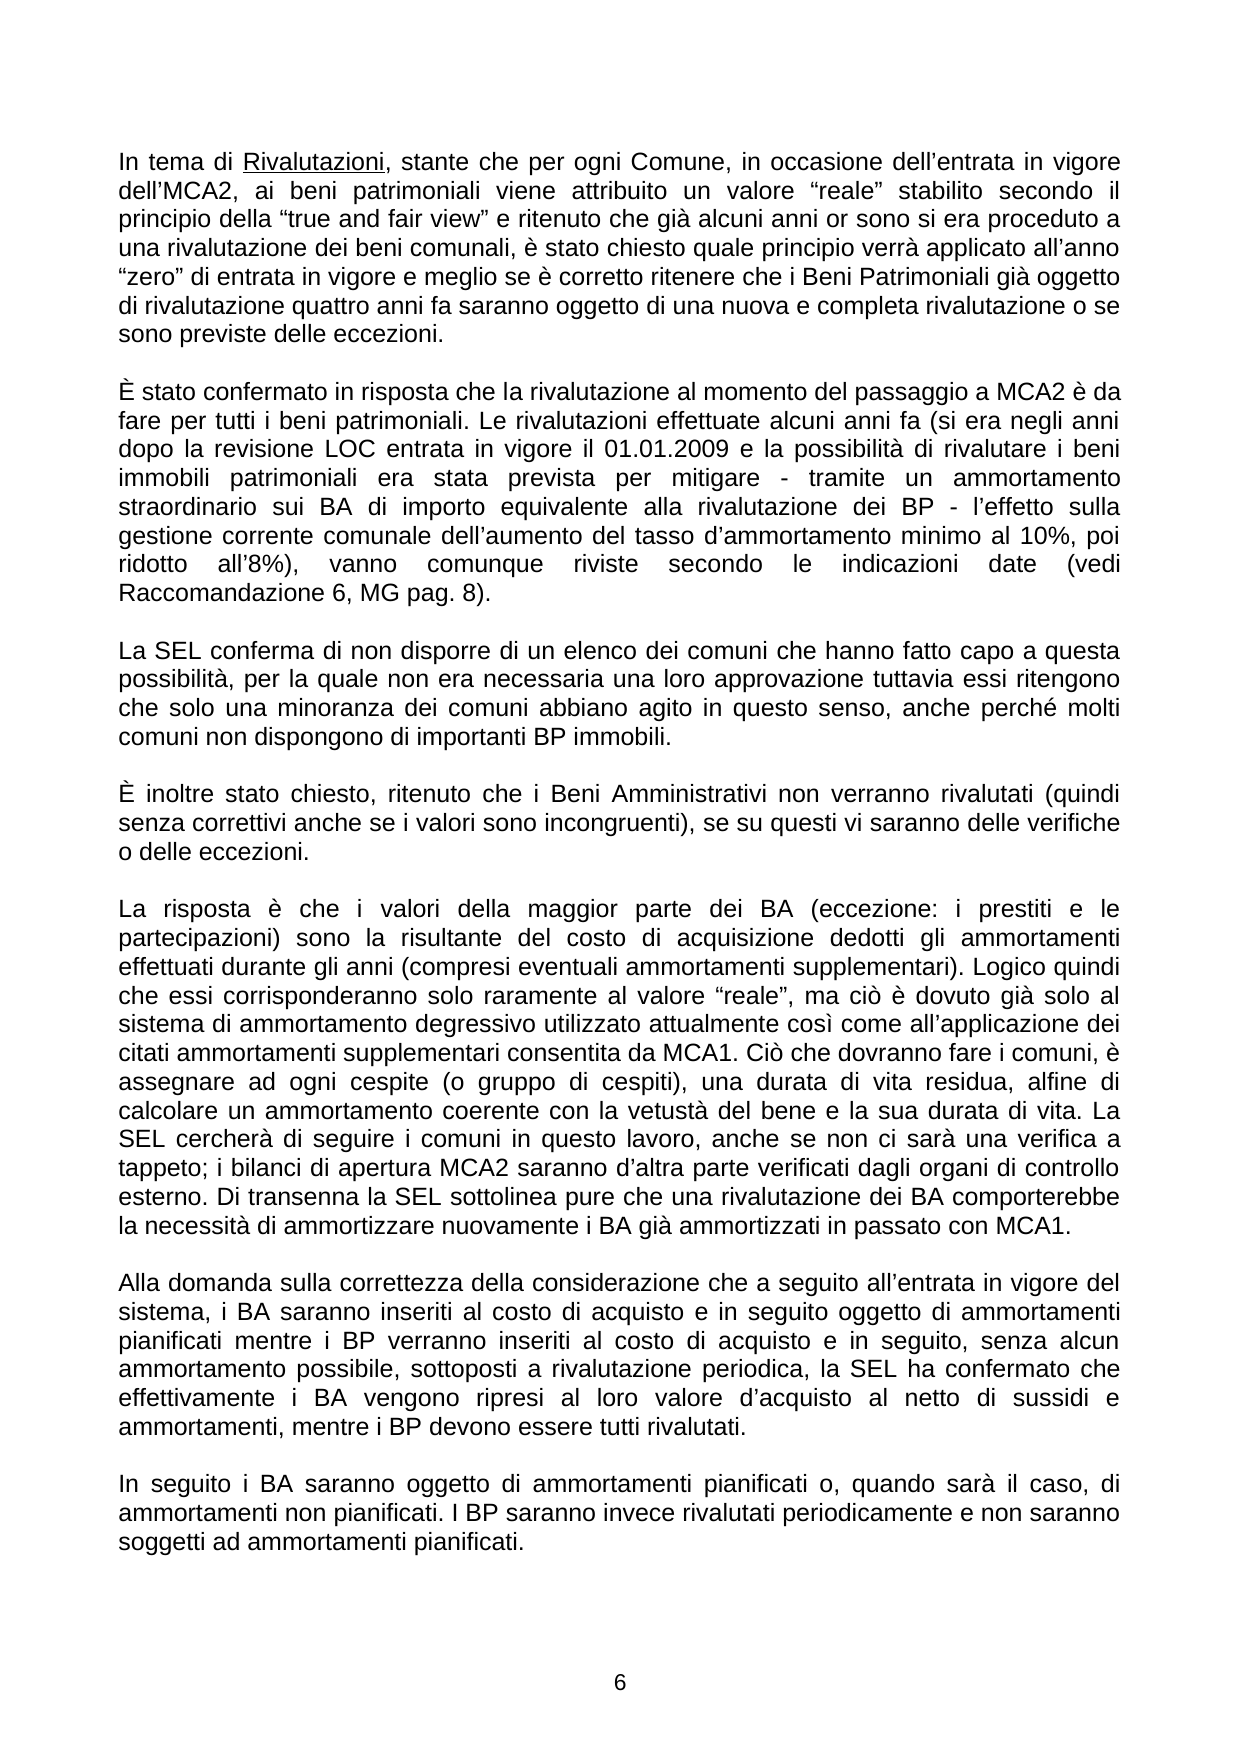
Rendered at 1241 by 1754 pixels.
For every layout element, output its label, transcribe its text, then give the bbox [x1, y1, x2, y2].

text La risposta è che i valori della maggior parte dei BA (eccezione: i prestiti e le partecipazioni) sono la risultante del costo di acquisizione dedotti gli ammortamenti effettuati durante gli anni (compresi eventuali ammortamenti supplementari). Logico quindi che essi corrisponderanno solo raramente al valore “reale”, ma ciò è dovuto già solo al sistema di ammortamento degressivo utilizzato attualmente così come all’applicazione dei citati ammortamenti supplementari consentita da MCA1. Ciò che dovranno fare i comuni, è assegnare ad ogni cespite (o gruppo di cespiti), una durata di vita residua, alfine di calcolare un ammortamento coerente con la vetustà del bene e la sua durata di vita. La SEL cercherà di seguire i comuni in questo lavoro, anche se non ci sarà una verifica a tappeto; i bilanci di apertura MCA2 saranno d’altra parte verificati dagli organi di controllo esterno. Di transenna la SEL sottolinea pure che una rivalutazione dei BA comporterebbe la necessità di ammortizzare nuovamente i BA già ammortizzati in passato con MCA1. [118, 894, 1122, 1239]
text È stato confermato in risposta che la rivalutazione al momento del passaggio a MCA2 è da fare per tutti i beni patrimoniali. Le rivalutazioni effettuate alcuni anni fa (si era negli anni dopo la revisione LOC entrata in vigore il 01.01.2009 e la possibilità di rivalutare i beni immobili patrimoniali era stata prevista per mitigare - tramite un ammortamento straordinario sui BA di importo equivalente alla rivalutazione dei BP - l’effetto sulla gestione corrente comunale dell’aumento del tasso d’ammortamento minimo al 10%, poi ridotto all’8%), vanno comunque riviste secondo le indicazioni date (vedi Raccomandazione 6, MG pag. 8). [118, 377, 1122, 607]
text In seguito i BA saranno oggetto di ammortamenti pianificati o, quando sarà il caso, di ammortamenti non pianificati. I BP saranno invece rivalutati periodicamente e non saranno soggetti ad ammortamenti pianificati. [118, 1469, 1122, 1556]
text È inoltre stato chiesto, ritenuto che i Beni Amministrativi non verranno rivalutati (quindi senza correttivi anche se i valori sono incongruenti), se su questi vi saranno delle verifiche o delle eccezioni. [118, 779, 1122, 866]
text La SEL conferma di non disporre di un elenco dei comuni che hanno fatto capo a questa possibilità, per la quale non era necessaria una loro approvazione tuttavia essi ritengono che solo una minoranza dei comuni abbiano agito in questo senso, anche perché molti comuni non dispongono di importanti BP immobili. [118, 636, 1122, 751]
text In tema di Rivalutazioni, stante che per ogni Comune, in occasione dell’entrata in vigore dell’MCA2, ai beni patrimoniali viene attribuito un valore “reale” stabilito secondo il principio della “true and fair view” e ritenuto che già alcuni anni or sono si era proceduto a una rivalutazione dei beni comunali, è stato chiesto quale principio verrà applicato all’anno “zero” di entrata in vigore e meglio se è corretto ritenere che i Beni Patrimoniali già oggetto di rivalutazione quattro anni fa saranno oggetto di una nuova e completa rivalutazione o se sono previste delle eccezioni. [118, 147, 1122, 348]
text Alla domanda sulla correttezza della considerazione che a seguito all’entrata in vigore del sistema, i BA saranno inseriti al costo di acquisto e in seguito oggetto di ammortamenti pianificati mentre i BP verranno inseriti al costo di acquisto e in seguito, senza alcun ammortamento possibile, sottoposti a rivalutazione periodica, la SEL ha confermato che effettivamente i BA vengono ripresi al loro valore d’acquisto al netto di sussidi e ammortamenti, mentre i BP devono essere tutti rivalutati. [118, 1268, 1122, 1441]
